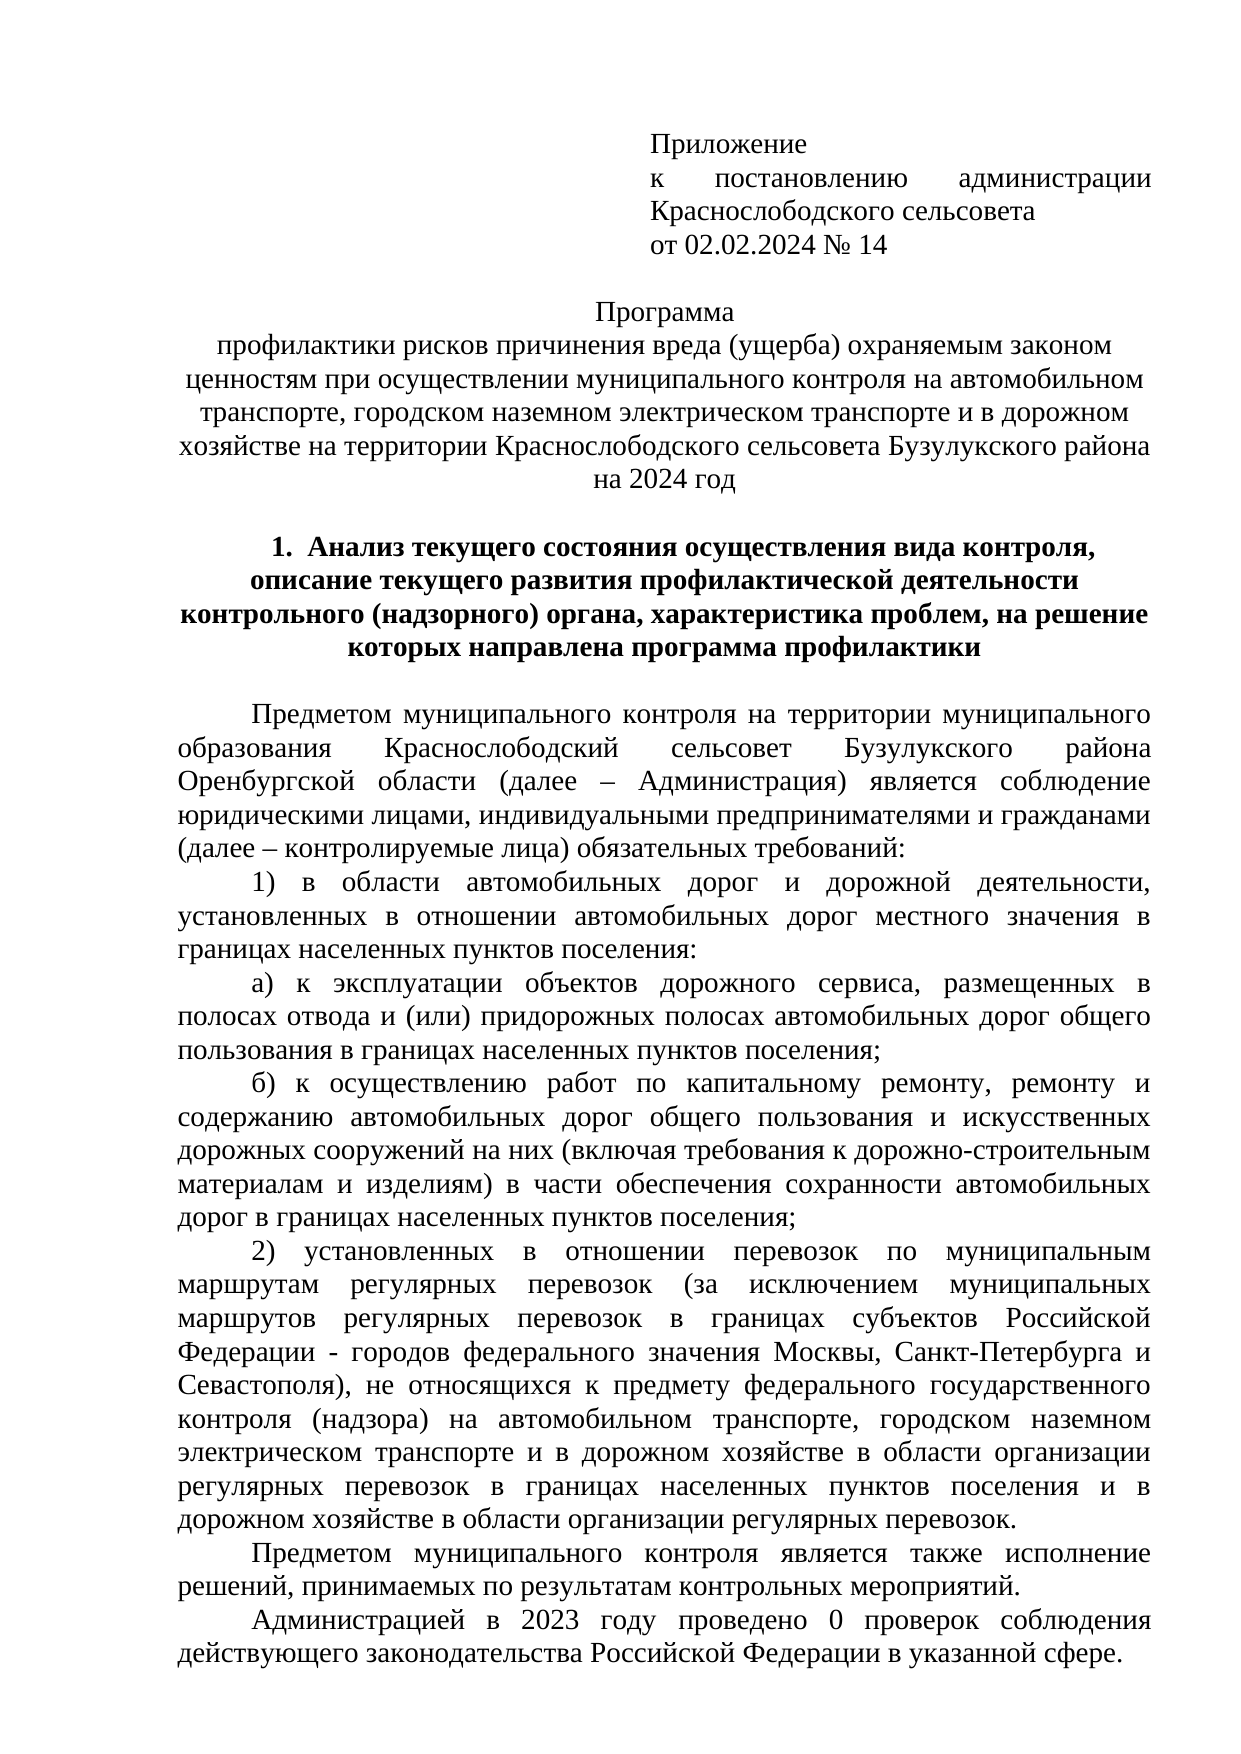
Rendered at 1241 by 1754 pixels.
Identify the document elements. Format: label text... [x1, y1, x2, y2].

text Администрацией в 2023 году проведено 0 проверок соблюдения действующего законодательства Российской Федерации в указанной сфере. [177, 1602, 1152, 1669]
text Программа [177, 294, 1152, 327]
text Приложение [650, 126, 1152, 160]
text к постановлению администрации Краснослободского сельсовета [650, 160, 1152, 227]
text Предметом муниципального контроля является также исполнение решений, принимаемых по результатам контрольных мероприятий. [177, 1535, 1152, 1602]
list Предметом муниципального контроля на территории муниципального образования Краснослободский сельсовет Бузулукского района Оренбургской области (далее – Администрация) является соблюдение юридическими лицами, индивидуальными предпринимателями и гражданами (далее – контролируемые лица) обязательных требований: [177, 696, 1152, 864]
text профилактики рисков причинения вреда (ущерба) охраняемым законом ценностям при осуществлении муниципального контроля на автомобильном транспорте, городском наземном электрическом транспорте и в дорожном хозяйстве на территории Краснослободского сельсовета Бузулукского района на 2024 год [177, 327, 1152, 495]
text 2) установленных в отношении перевозок по муниципальным маршрутам регулярных перевозок (за исключением муниципальных маршрутов регулярных перевозок в границах субъектов Российской Федерации - городов федерального значения Москвы, Санкт-Петербурга и Севастополя), не относящихся к предмету федерального государственного контроля (надзора) на автомобильном транспорте, городском наземном электрическом транспорте и в дорожном хозяйстве в области организации регулярных перевозок в границах населенных пунктов поселения и в дорожном хозяйстве в области организации регулярных перевозок. [177, 1233, 1152, 1535]
text б) к осуществлению работ по капитальному ремонту, ремонту и содержанию автомобильных дорог общего пользования и искусственных дорожных сооружений на них (включая требования к дорожно-строительным материалам и изделиям) в части обеспечения сохранности автомобильных дорог в границах населенных пунктов поселения; [177, 1065, 1152, 1233]
list Анализ текущего состояния осуществления вида контроля, описание текущего развития профилактической деятельности контрольного (надзорного) органа, характеристика проблем, на решение которых направлена программа профилактики [177, 529, 1152, 663]
text 1) в области автомобильных дорог и дорожной деятельности, установленных в отношении автомобильных дорог местного значения в границах населенных пунктов поселения: [177, 864, 1152, 965]
text от 02.02.2024 № 14 [650, 227, 1152, 260]
text а) к эксплуатации объектов дорожного сервиса, размещенных в полосах отвода и (или) придорожных полосах автомобильных дорог общего пользования в границах населенных пунктов поселения; [177, 965, 1152, 1065]
